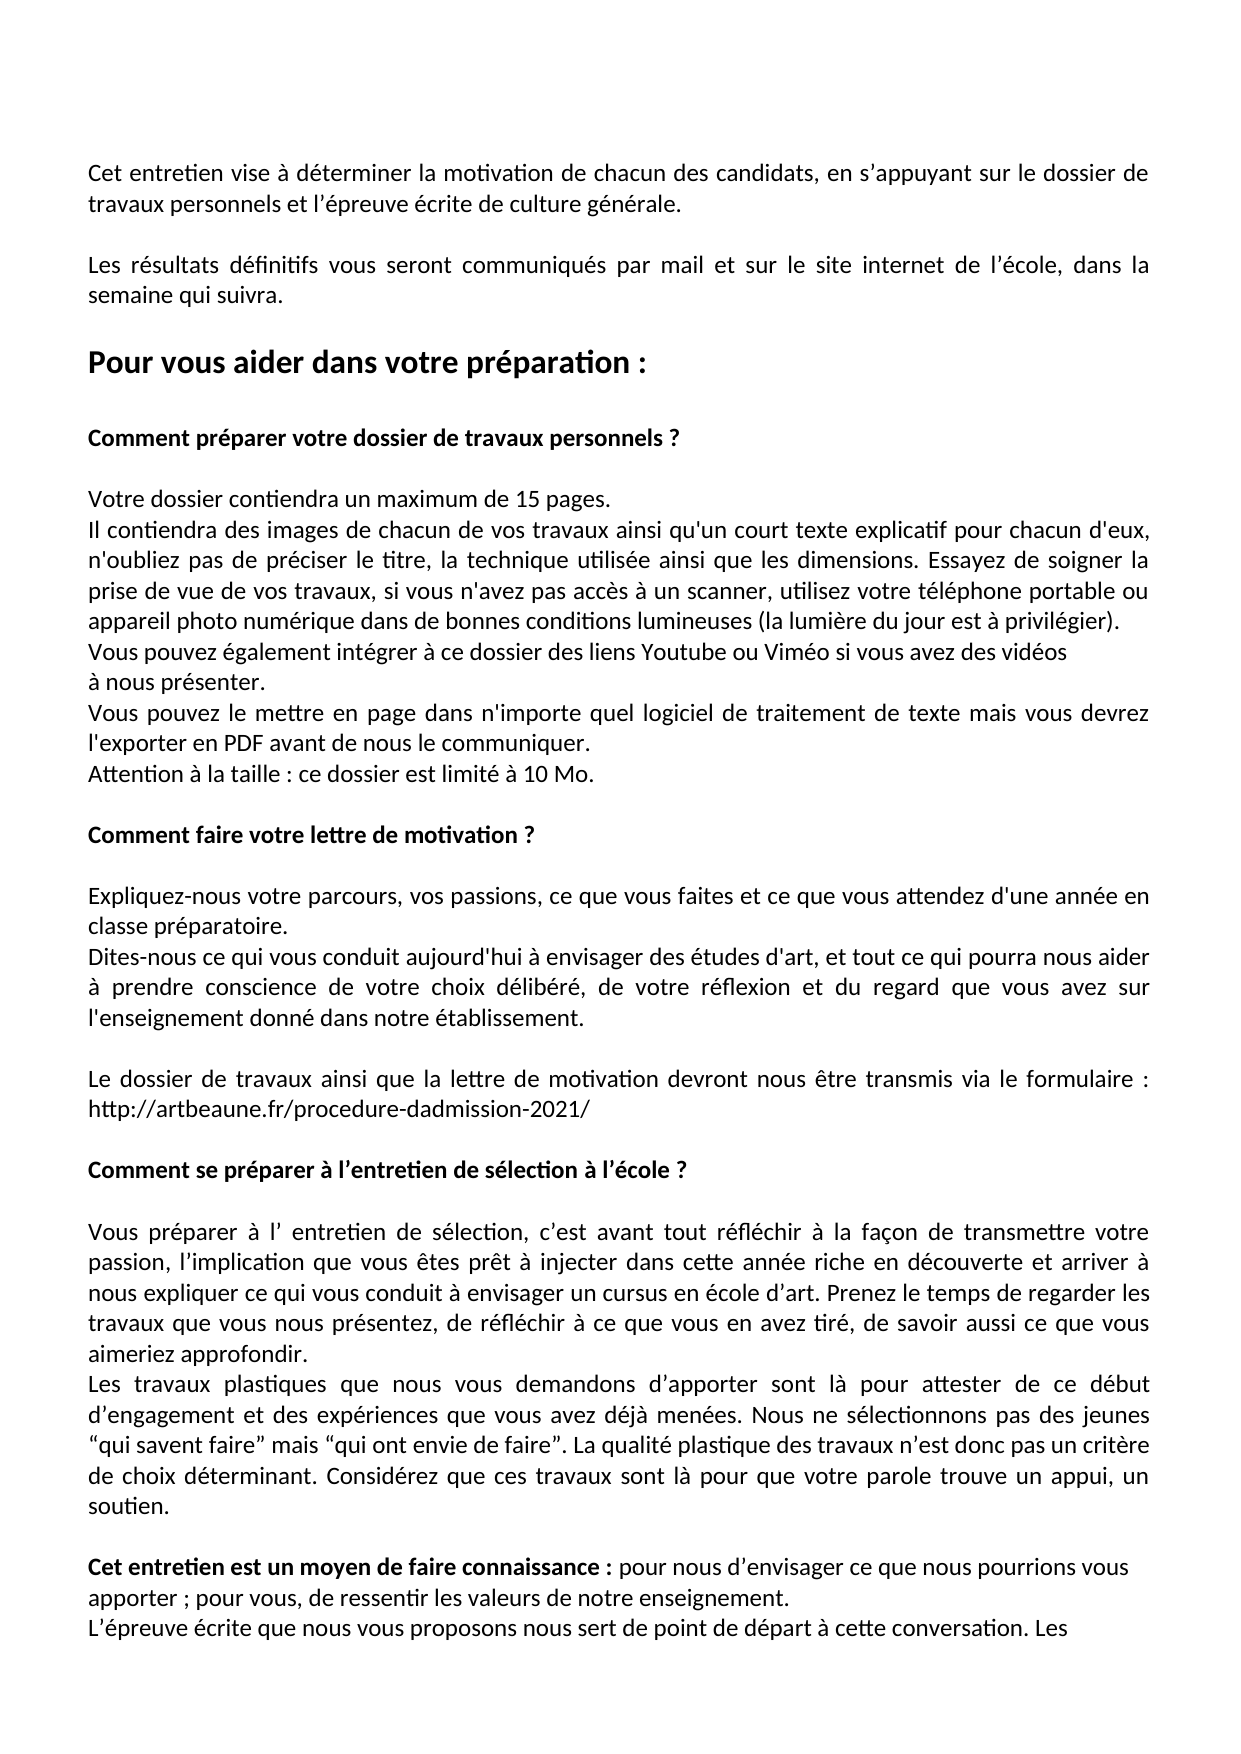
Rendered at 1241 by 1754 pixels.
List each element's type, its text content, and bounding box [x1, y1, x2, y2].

text Dites-nous ce qui vous conduit aujourd'hui à envisager des études d'art, et tout ce qui pourra nous aider à prendre conscience de votre choix délibéré, de votre réflexion et du regard que vous avez sur l'enseignement donné dans notre établissement. [88, 941, 1152, 1033]
text Les résultats définitifs vous seront communiqués par mail et sur le site internet de l’école, dans la semaine qui suivra. [88, 249, 1152, 310]
text Comment se préparer à l’entretien de sélection à l’école ? [88, 1155, 1152, 1185]
text Pour vous aider dans votre préparation : [88, 341, 1152, 381]
text Vous préparer à l’ entretien de sélection, c’est avant tout réfléchir à la façon de transmettre votre passion, l’implication que vous êtes prêt à injecter dans cette année riche en découverte et arriver à nous expliquer ce qui vous conduit à envisager un cursus en école d’art. Prenez le temps de regarder les travaux que vous nous présentez, de réfléchir à ce que vous en avez tiré, de savoir aussi ce que vous aimeriez approfondir. [88, 1216, 1152, 1368]
text Comment préparer votre dossier de travaux personnels ? [88, 422, 1152, 453]
text Attention à la taille : ce dossier est limité à 10 Mo. [88, 758, 1152, 788]
text Vous pouvez également intégrer à ce dossier des liens Youtube ou Viméo si vous avez des vidéos [88, 636, 1152, 666]
text Cet entretien vise à déterminer la motivation de chacun des candidats, en s’appuyant sur le dossier de travaux personnels et l’épreuve écrite de culture générale. [88, 158, 1152, 219]
text Les travaux plastiques que nous vous demandons d’apporter sont là pour attester de ce début d’engagement et des expériences que vous avez déjà menées. Nous ne sélectionnons pas des jeunes “qui savent faire” mais “qui ont envie de faire”. La qualité plastique des travaux n’est donc pas un critère de choix déterminant. Considérez que ces travaux sont là pour que votre parole trouve un appui, un soutien. [88, 1368, 1152, 1521]
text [88, 1551, 1152, 1643]
text Comment faire votre lettre de motivation ? [88, 819, 1152, 849]
text Vous pouvez le mettre en page dans n'importe quel logiciel de traitement de texte mais vous devrez l'exporter en PDF avant de nous le communiquer. [88, 697, 1152, 758]
text Il contiendra des images de chacun de vos travaux ainsi qu'un court texte explicatif pour chacun d'eux, n'oubliez pas de préciser le titre, la technique utilisée ainsi que les dimensions. Essayez de soigner la prise de vue de vos travaux, si vous n'avez pas accès à un scanner, utilisez votre téléphone portable ou appareil photo numérique dans de bonnes conditions lumineuses (la lumière du jour est à privilégier). [88, 514, 1152, 636]
text Le dossier de travaux ainsi que la lettre de motivation devront nous être transmis via le formulaire : http://artbeaune.fr/procedure-dadmission-2021/ [88, 1063, 1152, 1124]
text à nous présenter. [88, 666, 1152, 697]
text Votre dossier contiendra un maximum de 15 pages. [88, 483, 1152, 514]
text Expliquez-nous votre parcours, vos passions, ce que vous faites et ce que vous attendez d'une année en classe préparatoire. [88, 880, 1152, 941]
